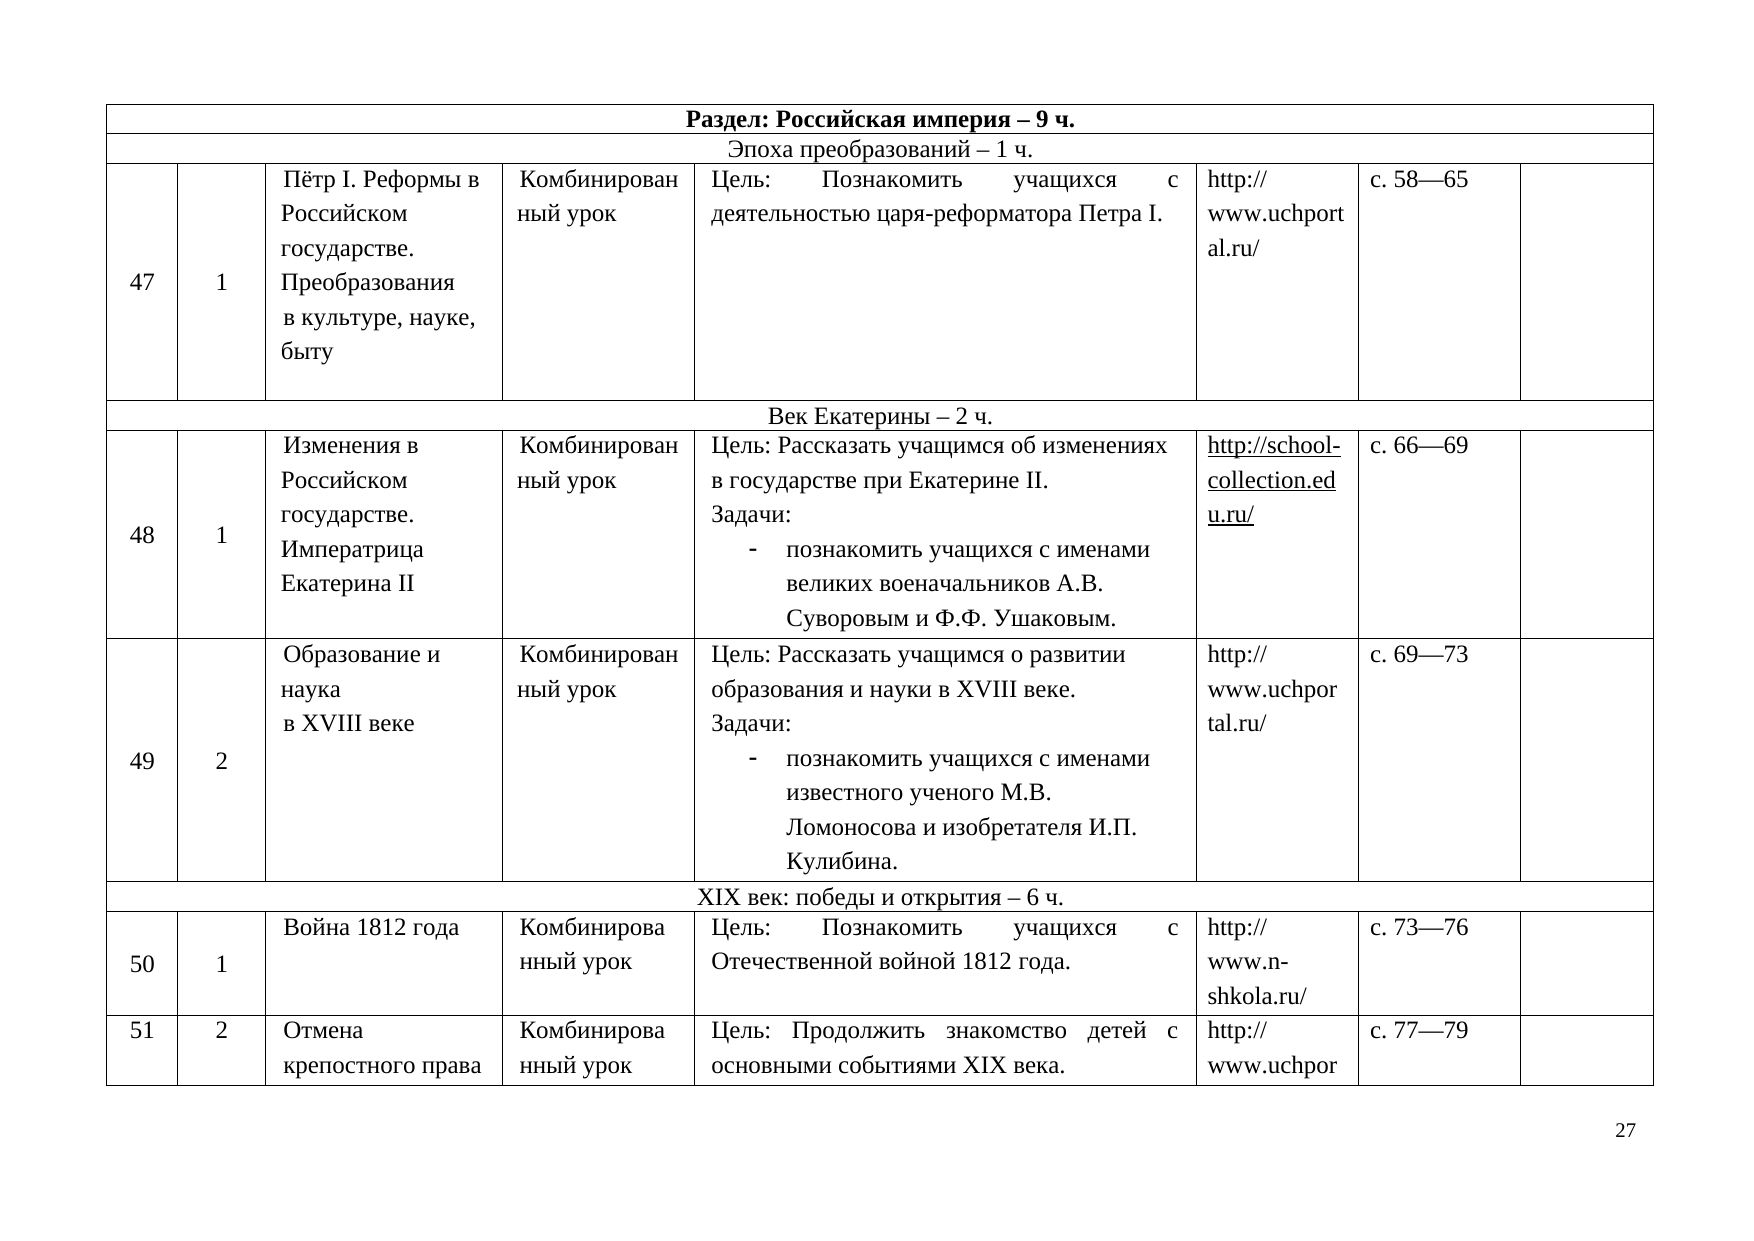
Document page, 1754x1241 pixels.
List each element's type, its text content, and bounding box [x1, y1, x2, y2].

table_cell Век Екатерины – 2 ч. [107, 401, 1653, 429]
table_cell [1521, 164, 1653, 400]
table_cell Пётр I. Реформы в Российском государстве. Преобразования в культуре, науке, быту [266, 164, 502, 400]
table_cell с. 69—73 [1359, 639, 1520, 881]
table_cell Комбинированный урок [503, 431, 694, 638]
table_cell Цель: Познакомить учащихся с деятельностью царя-реформатора Петра I. [695, 164, 1196, 400]
table_cell с. 73—76 [1359, 912, 1520, 1014]
table_cell Комбинированный урок [503, 912, 694, 1014]
table_cell 49 [107, 639, 177, 881]
table_cell 47 [107, 164, 177, 400]
table_cell Изменения в Российском государстве. Императрица Екатерина II [266, 431, 502, 638]
table_cell с. 58—65 [1359, 164, 1520, 400]
table_cell http://www.uchportal.ru/ [1197, 164, 1358, 400]
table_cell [695, 1016, 1196, 1085]
table_cell 2 [178, 1016, 265, 1085]
table_cell Цель: Рассказать учащимся об изменениях в государстве при Екатерине II. Задачи: познакомить учащихся с именами великих военачальников А.В. Суворовым и Ф.Ф. Ушаковым. [695, 431, 1196, 638]
table_cell XIX век: победы и открытия – 6 ч. [107, 882, 1653, 911]
table_cell Комбинированный урок [503, 639, 694, 881]
table_cell http://school-collection.edu.ru/ [1197, 431, 1358, 638]
table_cell Комбинированный урок [503, 164, 694, 400]
table_cell [1521, 1016, 1653, 1085]
table_cell Образование и наука в XVIII веке [266, 639, 502, 881]
table_cell Эпоха преобразований – 1 ч. [107, 134, 1653, 163]
table_cell Раздел: Российская империя – 9 ч. [107, 105, 1653, 133]
table_cell [1521, 431, 1653, 638]
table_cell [266, 1016, 502, 1085]
table_cell 1 [178, 164, 265, 400]
table_cell с. 66—69 [1359, 431, 1520, 638]
table_cell 48 [107, 431, 177, 638]
table_cell [1521, 639, 1653, 881]
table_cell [503, 1016, 694, 1085]
table_cell http://www.n-shkola.ru/ [1197, 912, 1358, 1014]
table_cell 50 [107, 912, 177, 1014]
table_cell 2 [178, 639, 265, 881]
table_cell Война 1812 года [266, 912, 502, 1014]
table_cell 1 [178, 431, 265, 638]
table_cell Цель: Рассказать учащимся о развитии образования и науки в XVIII веке. Задачи: познакомить учащихся с именами известного ученого М.В. Ломоносова и изобретателя И.П. Кулибина. [695, 639, 1196, 881]
table_cell с. 77—79 [1359, 1016, 1520, 1085]
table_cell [1197, 1016, 1358, 1085]
table_cell 1 [178, 912, 265, 1014]
table_cell Цель: Познакомить учащихся с Отечественной войной 1812 года. [695, 912, 1196, 1014]
table_cell [1521, 912, 1653, 1014]
table_cell 51 [107, 1016, 177, 1085]
table_cell http://www.uchportal.ru/ [1197, 639, 1358, 881]
